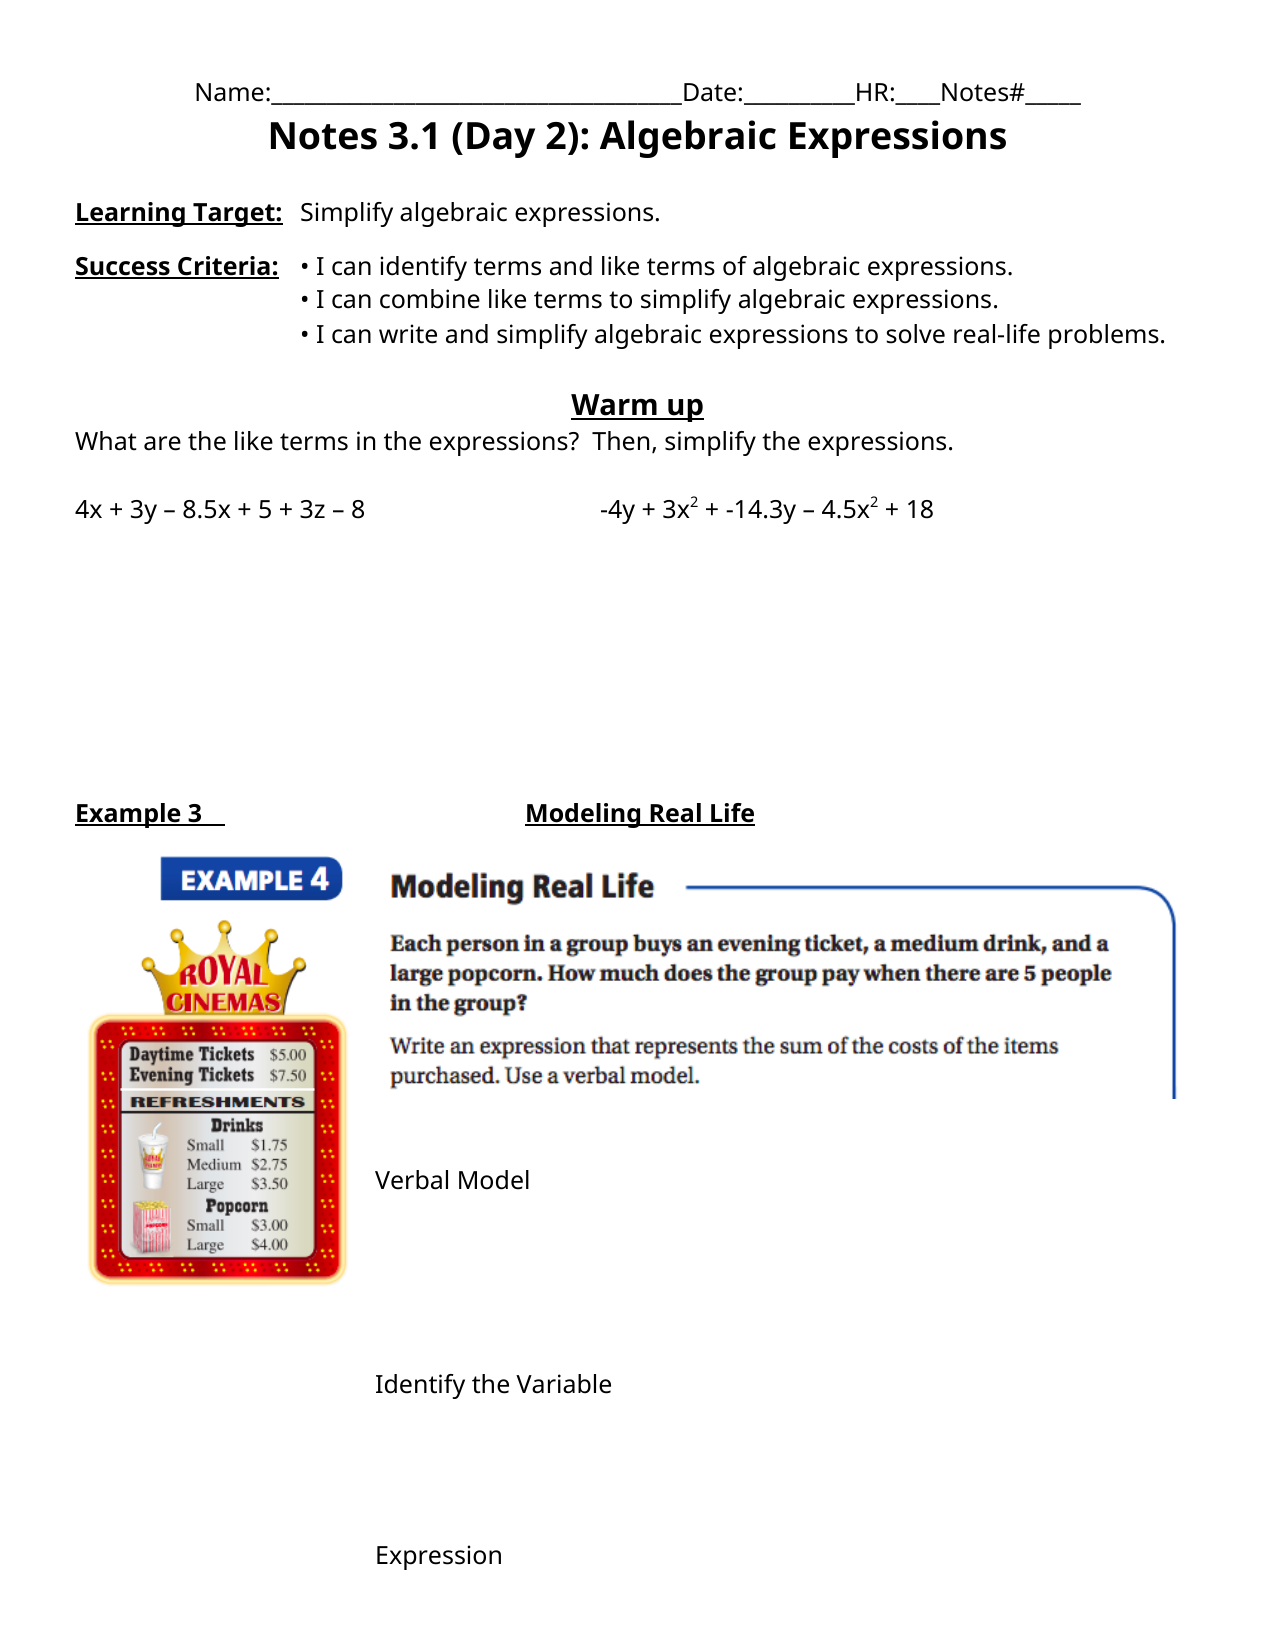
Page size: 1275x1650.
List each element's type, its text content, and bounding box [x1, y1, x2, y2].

text • I can write and simplify algebraic expressions to solve real-life problems. [225, 316, 1200, 350]
text What are the like terms in the expressions? Then, simplify the expressions. [75, 424, 1200, 458]
text Notes 3.1 (Day 2): Algebraic Expressions [75, 109, 1200, 160]
text Identify the Variable [150, 1367, 1200, 1401]
text Verbal Model [150, 1163, 1200, 1197]
text Success Criteria: • I can identify terms and like terms of algebraic expressions. [75, 248, 1200, 282]
text Name:_____________________________________Date:__________HR:____Notes#_____ [75, 75, 1200, 109]
text Example 3 Modeling Real Life [75, 795, 1200, 829]
text 4x + 3y – 8.5x + 5 + 3z – 8 -4y + 3x2 + -14.3y – 4.5x2 + 18 [75, 492, 1200, 526]
text Expression [150, 1537, 1200, 1572]
picture [377, 828, 1204, 1099]
text Warm up [75, 384, 1200, 424]
text Learning Target: Simplify algebraic expressions. [75, 194, 1200, 228]
picture [79, 831, 350, 1297]
text • I can combine like terms to simplify algebraic expressions. [225, 282, 1200, 316]
